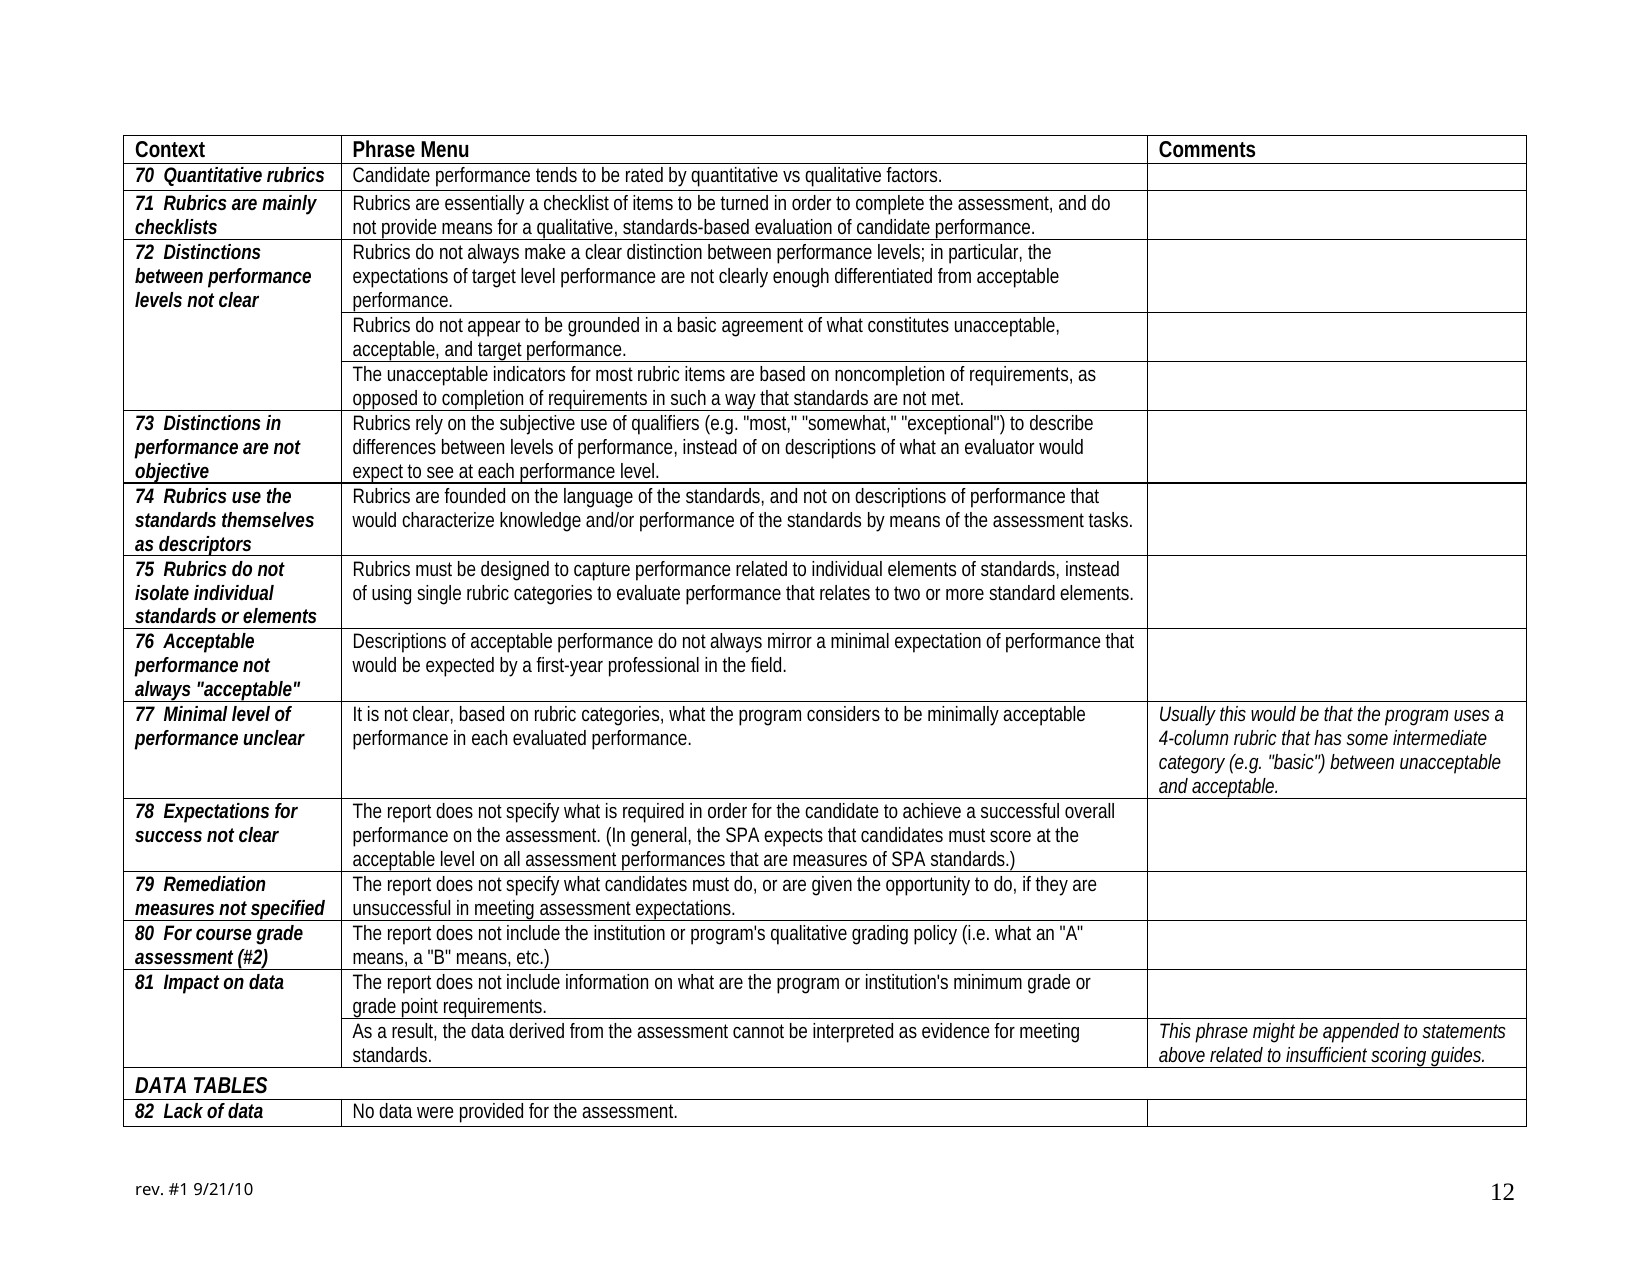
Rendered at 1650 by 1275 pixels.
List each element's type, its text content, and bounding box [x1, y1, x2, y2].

table_cell The report does not include the institution or program's qualitative grading policy (i.e. what an "A" means, a "B" means, etc.) [342, 921, 1147, 969]
table_cell As a result, the data derived from the assessment cannot be interpreted as evidence for meeting standards. [342, 1019, 1147, 1067]
table_header Context [124, 136, 341, 162]
table_cell DATA TABLES [124, 1068, 1526, 1098]
table_cell 73 Distinctions in performance are not objective [124, 411, 341, 482]
table_cell [1148, 799, 1526, 871]
table_cell [1148, 921, 1526, 969]
table_cell Rubrics are essentially a checklist of items to be turned in order to complete the assessment, and do not provide means for a qualitative, standards-based evaluation of candidate performance. [342, 191, 1147, 239]
table_cell [1148, 411, 1526, 482]
table_cell No data were provided for the assessment. [342, 1100, 1147, 1126]
table_cell [1148, 313, 1526, 361]
table_cell 80 For course grade assessment (#2) [124, 921, 341, 969]
table_cell 77 Minimal level of performance unclear [124, 702, 341, 798]
table_cell The report does not specify what is required in order for the candidate to achieve a successful overall performance on the assessment. (In general, the SPA expects that candidates must score at the acceptable level on all assessment performances that are measures of SPA standards.) [342, 799, 1147, 871]
table_cell Rubrics do not always make a clear distinction between performance levels; in particular, the expectations of target level performance are not clearly enough differentiated from acceptable performance. [342, 240, 1147, 312]
table_cell This phrase might be appended to statements above related to insufficient scoring guides. [1148, 1019, 1526, 1067]
table_cell 71 Rubrics are mainly checklists [124, 191, 341, 239]
table_cell 81 Impact on data [124, 970, 341, 1067]
table_cell [1148, 164, 1526, 190]
table_cell Rubrics rely on the subjective use of qualifiers (e.g. "most," "somewhat," "exceptional") to describe differences between levels of performance, instead of on descriptions of what an evaluator would expect to see at each performance level. [342, 411, 1147, 482]
table_cell 75 Rubrics do not isolate individual standards or elements [124, 556, 341, 628]
table_header Phrase Menu [342, 136, 1147, 162]
table_cell [1148, 970, 1526, 1018]
table_cell [1148, 556, 1526, 628]
table_cell 82 Lack of data [124, 1100, 341, 1126]
table_cell [1148, 240, 1526, 312]
table_cell Descriptions of acceptable performance do not always mirror a minimal expectation of performance that would be expected by a first-year professional in the field. [342, 629, 1147, 701]
table_cell Candidate performance tends to be rated by quantitative vs qualitative factors. [342, 164, 1147, 190]
table_cell 78 Expectations for success not clear [124, 799, 341, 871]
table_cell 70 Quantitative rubrics [124, 164, 341, 190]
table_cell The report does not include information on what are the program or institution's minimum grade or grade point requirements. [342, 970, 1147, 1018]
table_header Comments [1148, 136, 1526, 162]
table_cell Usually this would be that the program uses a 4-column rubric that has some intermediate category (e.g. "basic") between unacceptable and acceptable. [1148, 702, 1526, 798]
table_cell The unacceptable indicators for most rubric items are based on noncompletion of requirements, as opposed to completion of requirements in such a way that standards are not met. [342, 362, 1147, 409]
table_cell 72 Distinctions between performance levels not clear [124, 240, 341, 409]
table_cell 74 Rubrics use the standards themselves as descriptors [124, 484, 341, 555]
table_cell [1148, 629, 1526, 701]
table_cell [1148, 484, 1526, 555]
table_cell [1148, 872, 1526, 920]
table_cell [1148, 191, 1526, 239]
table_cell 76 Acceptable performance not always "acceptable" [124, 629, 341, 701]
table_cell Rubrics must be designed to capture performance related to individual elements of standards, instead of using single rubric categories to evaluate performance that relates to two or more standard elements. [342, 556, 1147, 628]
table_cell Rubrics are founded on the language of the standards, and not on descriptions of performance that would characterize knowledge and/or performance of the standards by means of the assessment tasks. [342, 484, 1147, 555]
table_cell [1148, 362, 1526, 409]
table_cell Rubrics do not appear to be grounded in a basic agreement of what constitutes unacceptable, acceptable, and target performance. [342, 313, 1147, 361]
table_cell The report does not specify what candidates must do, or are given the opportunity to do, if they are unsuccessful in meeting assessment expectations. [342, 872, 1147, 920]
table_cell [1148, 1100, 1526, 1126]
table_cell It is not clear, based on rubric categories, what the program considers to be minimally acceptable performance in each evaluated performance. [342, 702, 1147, 798]
table_cell 79 Remediation measures not specified [124, 872, 341, 920]
